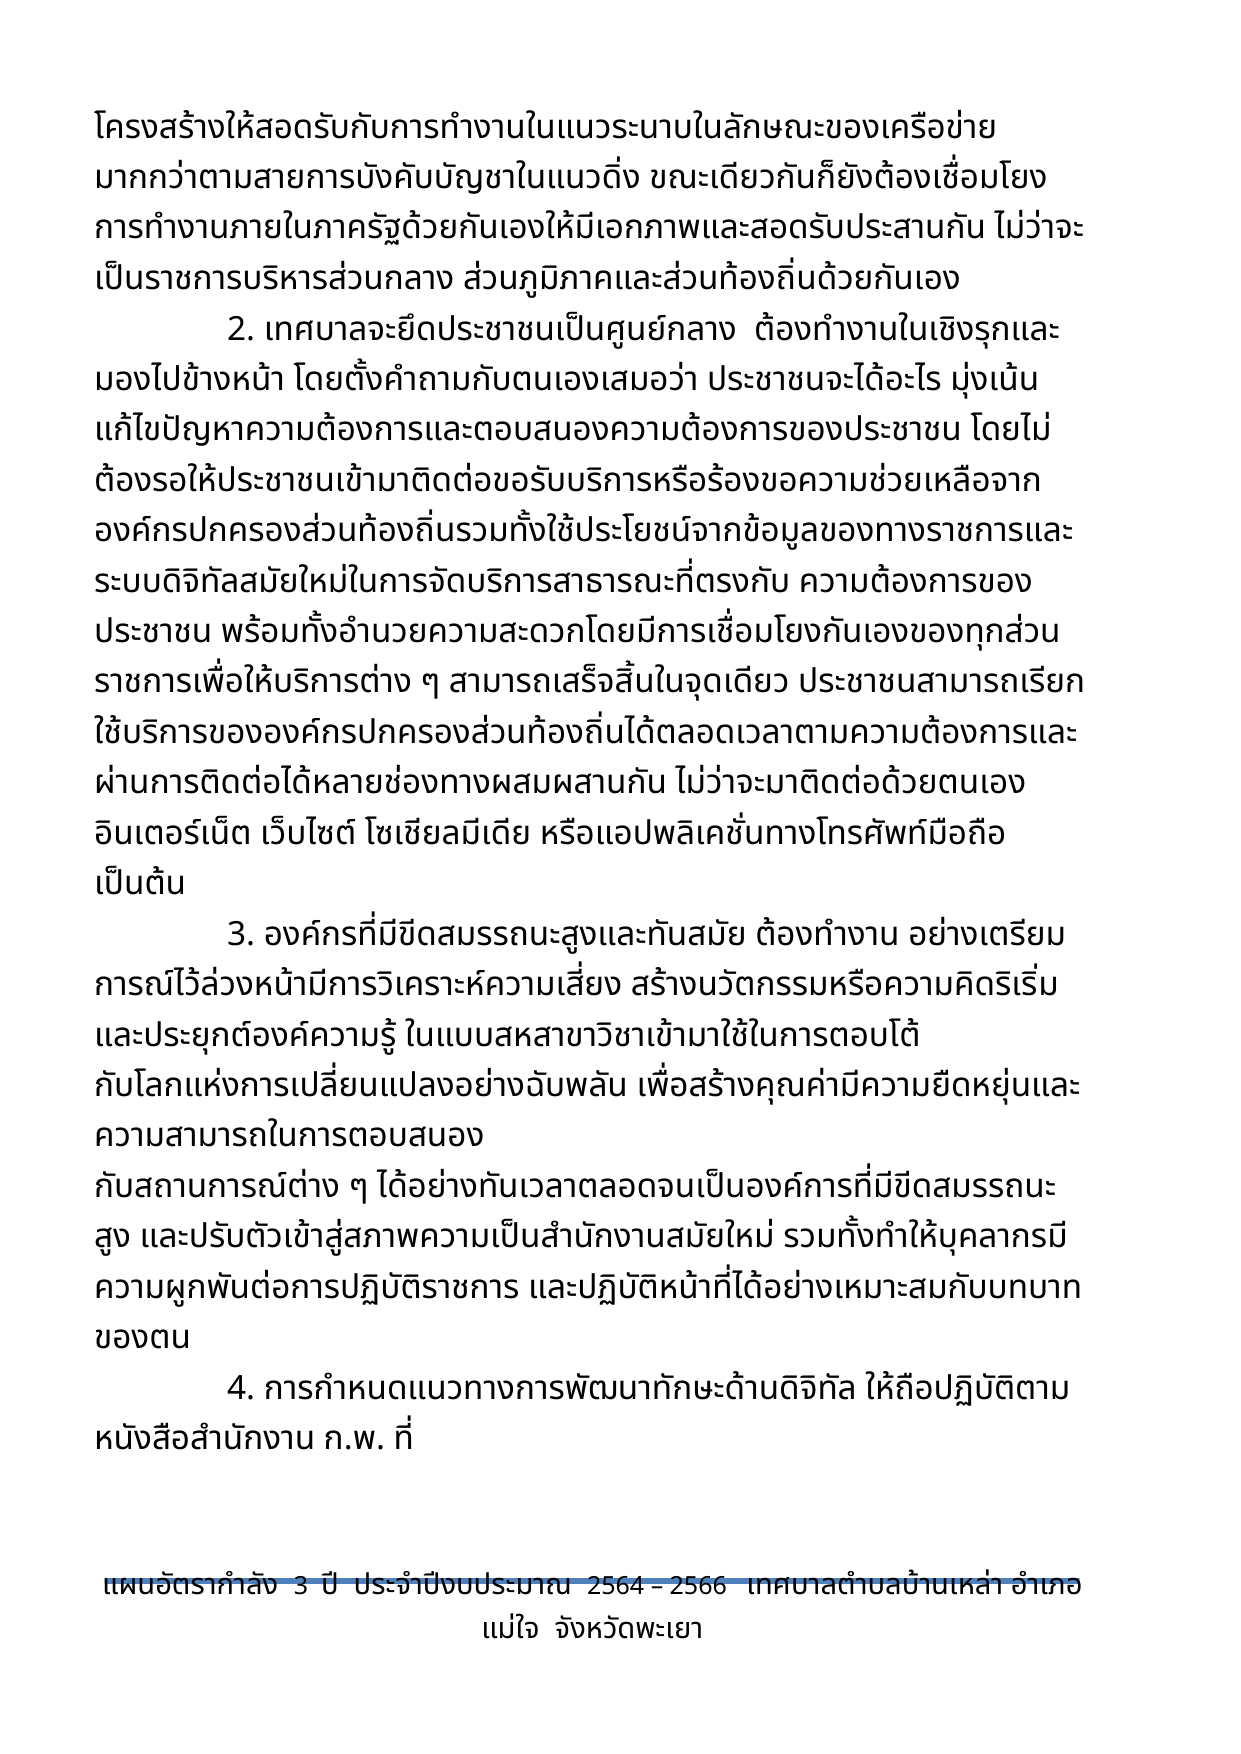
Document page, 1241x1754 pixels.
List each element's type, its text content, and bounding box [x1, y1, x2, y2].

text 2. เทศบาลจะยึดประชาชนเป็นศูนย์กลาง ต้องทำงานในเชิงรุกและมองไปข้างหน้า โดยตั้งคำถามกับตนเองเสมอว่า ประชาชนจะได้อะไร มุ่งเน้นแก้ไขปัญหาความต้องการและตอบสนองความต้องการของประชาชน โดยไม่ต้องรอให้ประชาชนเข้ามาติดต่อขอรับบริการหรือร้องขอความช่วยเหลือจากองค์กรปกครองส่วนท้องถิ่นรวมทั้งใช้ประโยชน์จากข้อมูลของทางราชการและระบบดิจิทัลสมัยใหม่ในการจัดบริการสาธารณะที่ตรงกับ ความต้องการของประชาชน พร้อมทั้งอำนวยความสะดวกโดยมีการเชื่อมโยงกันเองของทุกส่วนราชการเพื่อให้บริการต่าง ๆ สามารถเสร็จสิ้นในจุดเดียว ประชาชนสามารถเรียกใช้บริการขององค์กรปกครองส่วนท้องถิ่นได้ตลอดเวลาตามความต้องการและผ่านการติดต่อได้หลายช่องทางผสมผสานกัน ไม่ว่าจะมาติดต่อด้วยตนเอง อินเตอร์เน็ต เว็บไซต์ โซเชียลมีเดีย หรือแอปพลิเคชั่นทางโทรศัพท์มือถือ เป็นต้น [94, 304, 1090, 909]
text 3. องค์กรที่มีขีดสมรรถนะสูงและทันสมัย ต้องทำงาน อย่างเตรียมการณ์ไว้ล่วงหน้ามีการวิเคราะห์ความเสี่ยง สร้างนวัตกรรมหรือความคิดริเริ่มและประยุกต์องค์ความรู้ ในแบบสหสาขาวิชาเข้ามาใช้ในการตอบโต้ กับโลกแห่งการเปลี่ยนแปลงอย่างฉับพลัน เพื่อสร้างคุณค่ามีความยืดหยุ่นและความสามารถในการตอบสนอง กับสถานการณ์ต่าง ๆ ได้อย่างทันเวลาตลอดจนเป็นองค์การที่มีขีดสมรรถนะสูง และปรับตัวเข้าสู่สภาพความเป็นสำนักงานสมัยใหม่ รวมทั้งทำให้บุคลากรมีความผูกพันต่อการปฏิบัติราชการ และปฏิบัติหน้าที่ได้อย่างเหมาะสมกับบทบาทของตน [94, 909, 1090, 1363]
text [94, 1363, 1090, 1465]
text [94, 103, 1090, 304]
